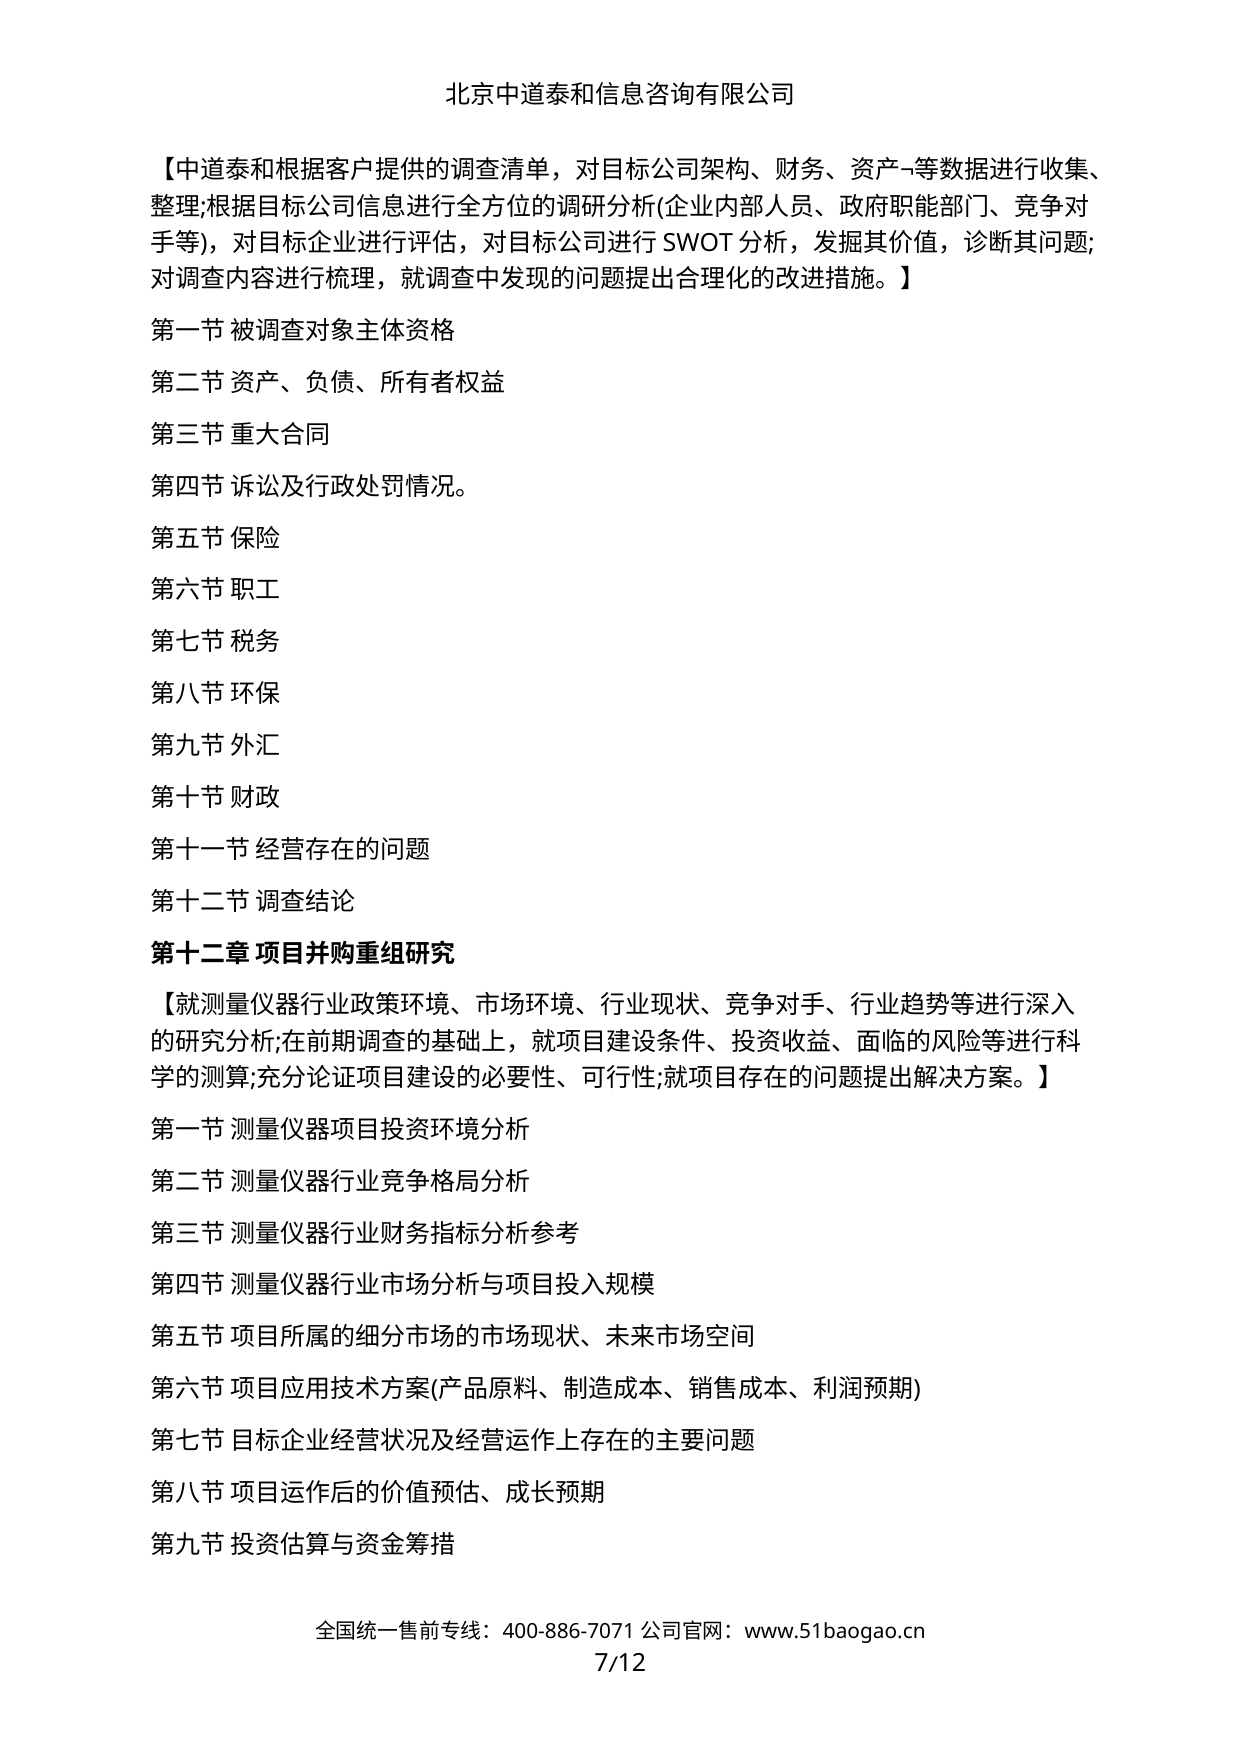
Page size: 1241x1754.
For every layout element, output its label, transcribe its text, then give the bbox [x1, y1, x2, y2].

text 第七节 税务 [150, 622, 1090, 658]
text 第四节 测量仪器行业市场分析与项目投入规模 [150, 1265, 1090, 1301]
text 第十二章 项目并购重组研究 [150, 933, 1090, 969]
text 【就测量仪器行业政策环境、市场环境、行业现状、竞争对手、行业趋势等进行深入的研究分析;在前期调查的基础上，就项目建设条件、投资收益、面临的风险等进行科学的测算;充分论证项目建设的必要性、可行性;就项目存在的问题提出解决方案。】 [150, 985, 1090, 1094]
text 第四节 诉讼及行政处罚情况。 [150, 466, 1090, 502]
text 第一节 被调查对象主体资格 [150, 311, 1090, 347]
text 第十二节 调查结论 [150, 881, 1090, 917]
text 第十一节 经营存在的问题 [150, 829, 1090, 866]
text 第三节 重大合同 [150, 414, 1090, 451]
text 第八节 环保 [150, 674, 1090, 710]
text 第二节 测量仪器行业竞争格局分析 [150, 1161, 1090, 1197]
text 第八节 项目运作后的价值预估、成长预期 [150, 1472, 1090, 1509]
text 第三节 测量仪器行业财务指标分析参考 [150, 1213, 1090, 1249]
text 第九节 外汇 [150, 726, 1090, 762]
text 第六节 项目应用技术方案(产品原料、制造成本、销售成本、利润预期) [150, 1369, 1090, 1405]
text 第九节 投资估算与资金筹措 [150, 1524, 1090, 1561]
text 第六节 职工 [150, 570, 1090, 606]
text 第七节 目标企业经营状况及经营运作上存在的主要问题 [150, 1421, 1090, 1457]
text 【中道泰和根据客户提供的调查清单，对目标公司架构、财务、资产¬等数据进行收集、整理;根据目标公司信息进行全方位的调研分析(企业内部人员、政府职能部门、竞争对手等)，对目标企业进行评估，对目标公司进行SWOT分析，发掘其价值，诊断其问题;对调查内容进行梳理，就调查中发现的问题提出合理化的改进措施。】 [150, 150, 1090, 295]
text 第五节 项目所属的细分市场的市场现状、未来市场空间 [150, 1317, 1090, 1353]
text 第二节 资产、负债、所有者权益 [150, 362, 1090, 399]
text 第一节 测量仪器项目投资环境分析 [150, 1109, 1090, 1146]
text 第五节 保险 [150, 518, 1090, 554]
text 第十节 财政 [150, 777, 1090, 814]
